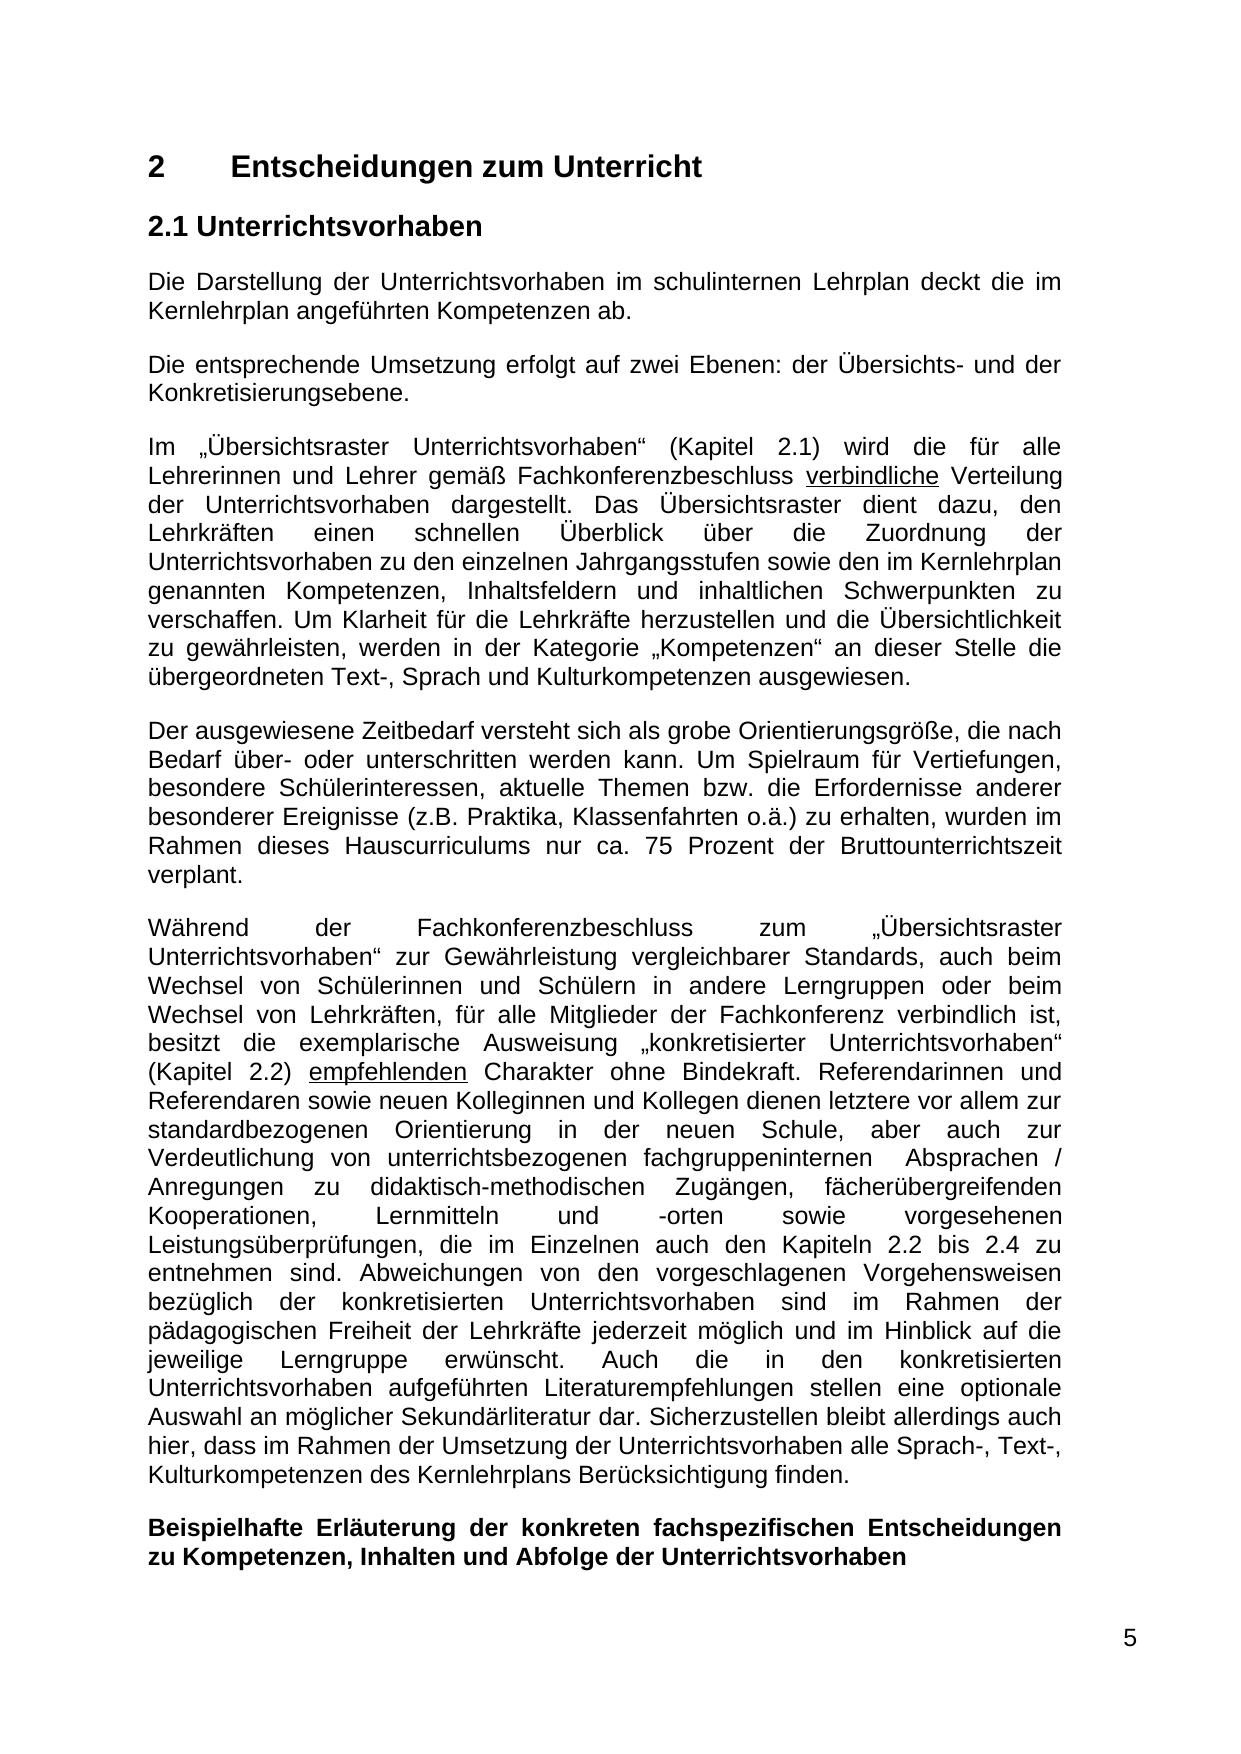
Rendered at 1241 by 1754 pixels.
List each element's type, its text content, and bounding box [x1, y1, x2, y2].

text Die Darstellung der Unterrichtsvorhaben im schulinternen Lehrplan deckt die im Kernlehrplan angeführten Kompetenzen ab. [148, 267, 1063, 324]
text Während der Fachkonferenzbeschluss zum „Übersichtsraster Unterrichtsvorhaben“ zur Gewährleistung vergleichbarer Standards, auch beim Wechsel von Schülerinnen und Schülern in andere Lerngruppen oder beim Wechsel von Lehrkräften, für alle Mitglieder der Fachkonferenz verbindlich ist, besitzt die exemplarische Ausweisung „konkretisierter Unterrichtsvorhaben“ (Kapitel 2.2) empfehlenden Charakter ohne Bindekraft. Referendarinnen und Referendaren sowie neuen Kolleginnen und Kollegen dienen letztere vor allem zur standardbezogenen Orientierung in der neuen Schule, aber auch zur Verdeutlichung von unterrichtsbezogenen fachgruppeninternen Absprachen / Anregungen zu didaktisch-methodischen Zugängen, fächerübergreifenden Kooperationen, Lernmitteln und -orten sowie vorgesehenen Leistungsüberprüfungen, die im Einzelnen auch den Kapiteln 2.2 bis 2.4 zu entnehmen sind. Abweichungen von den vorgeschlagenen Vorgehensweisen bezüglich der konkretisierten Unterrichtsvorhaben sind im Rahmen der pädagogischen Freiheit der Lehrkräfte jederzeit möglich und im Hinblick auf die jeweilige Lerngruppe erwünscht. Auch die in den konkretisierten Unterrichtsvorhaben aufgeführten Literaturempfehlungen stellen eine optionale Auswahl an möglicher Sekundärliteratur dar. Sicherzustellen bleibt allerdings auch hier, dass im Rahmen der Umsetzung der Unterrichtsvorhaben alle Sprach-, Text-, Kulturkompetenzen des Kernlehrplans Berücksichtigung finden. [148, 913, 1063, 1488]
text Die entsprechende Umsetzung erfolgt auf zwei Ebenen: der Übersichts- und der Konkretisierungsebene. [148, 349, 1063, 407]
text Im „Übersichtsraster Unterrichtsvorhaben“ (Kapitel 2.1) wird die für alle Lehrerinnen und Lehrer gemäß Fachkonferenzbeschluss verbindliche Verteilung der Unterrichtsvorhaben dargestellt. Das Übersichtsraster dient dazu, den Lehrkräften einen schnellen Überblick über die Zuordnung der Unterrichtsvorhaben zu den einzelnen Jahrgangsstufen sowie den im Kernlehrplan genannten Kompetenzen, Inhaltsfeldern und inhaltlichen Schwerpunkten zu verschaffen. Um Klarheit für die Lehrkräfte herzustellen und die Übersichtlichkeit zu gewährleisten, werden in der Kategorie „Kompetenzen“ an dieser Stelle die übergeordneten Text-, Sprach und Kulturkompetenzen ausgewiesen. [148, 432, 1063, 691]
subtitle 2.1 Unterrichtsvorhaben [148, 208, 1063, 242]
subtitle 2 Entscheidungen zum Unterricht [148, 148, 1063, 183]
text Der ausgewiesene Zeitbedarf versteht sich als grobe Orientierungsgröße, die nach Bedarf über- oder unterschritten werden kann. Um Spielraum für Vertiefungen, besondere Schülerinteressen, aktuelle Themen bzw. die Erfordernisse anderer besonderer Ereignisse (z.B. Praktika, Klassenfahrten o.ä.) zu erhalten, wurden im Rahmen dieses Hauscurriculums nur ca. 75 Prozent der Bruttounterrichtszeit verplant. [148, 716, 1063, 888]
text Beispielhafte Erläuterung der konkreten fachspezifischen Entscheidungen zu Kompetenzen, Inhalten und Abfolge der Unterrichtsvorhaben [148, 1513, 1063, 1571]
